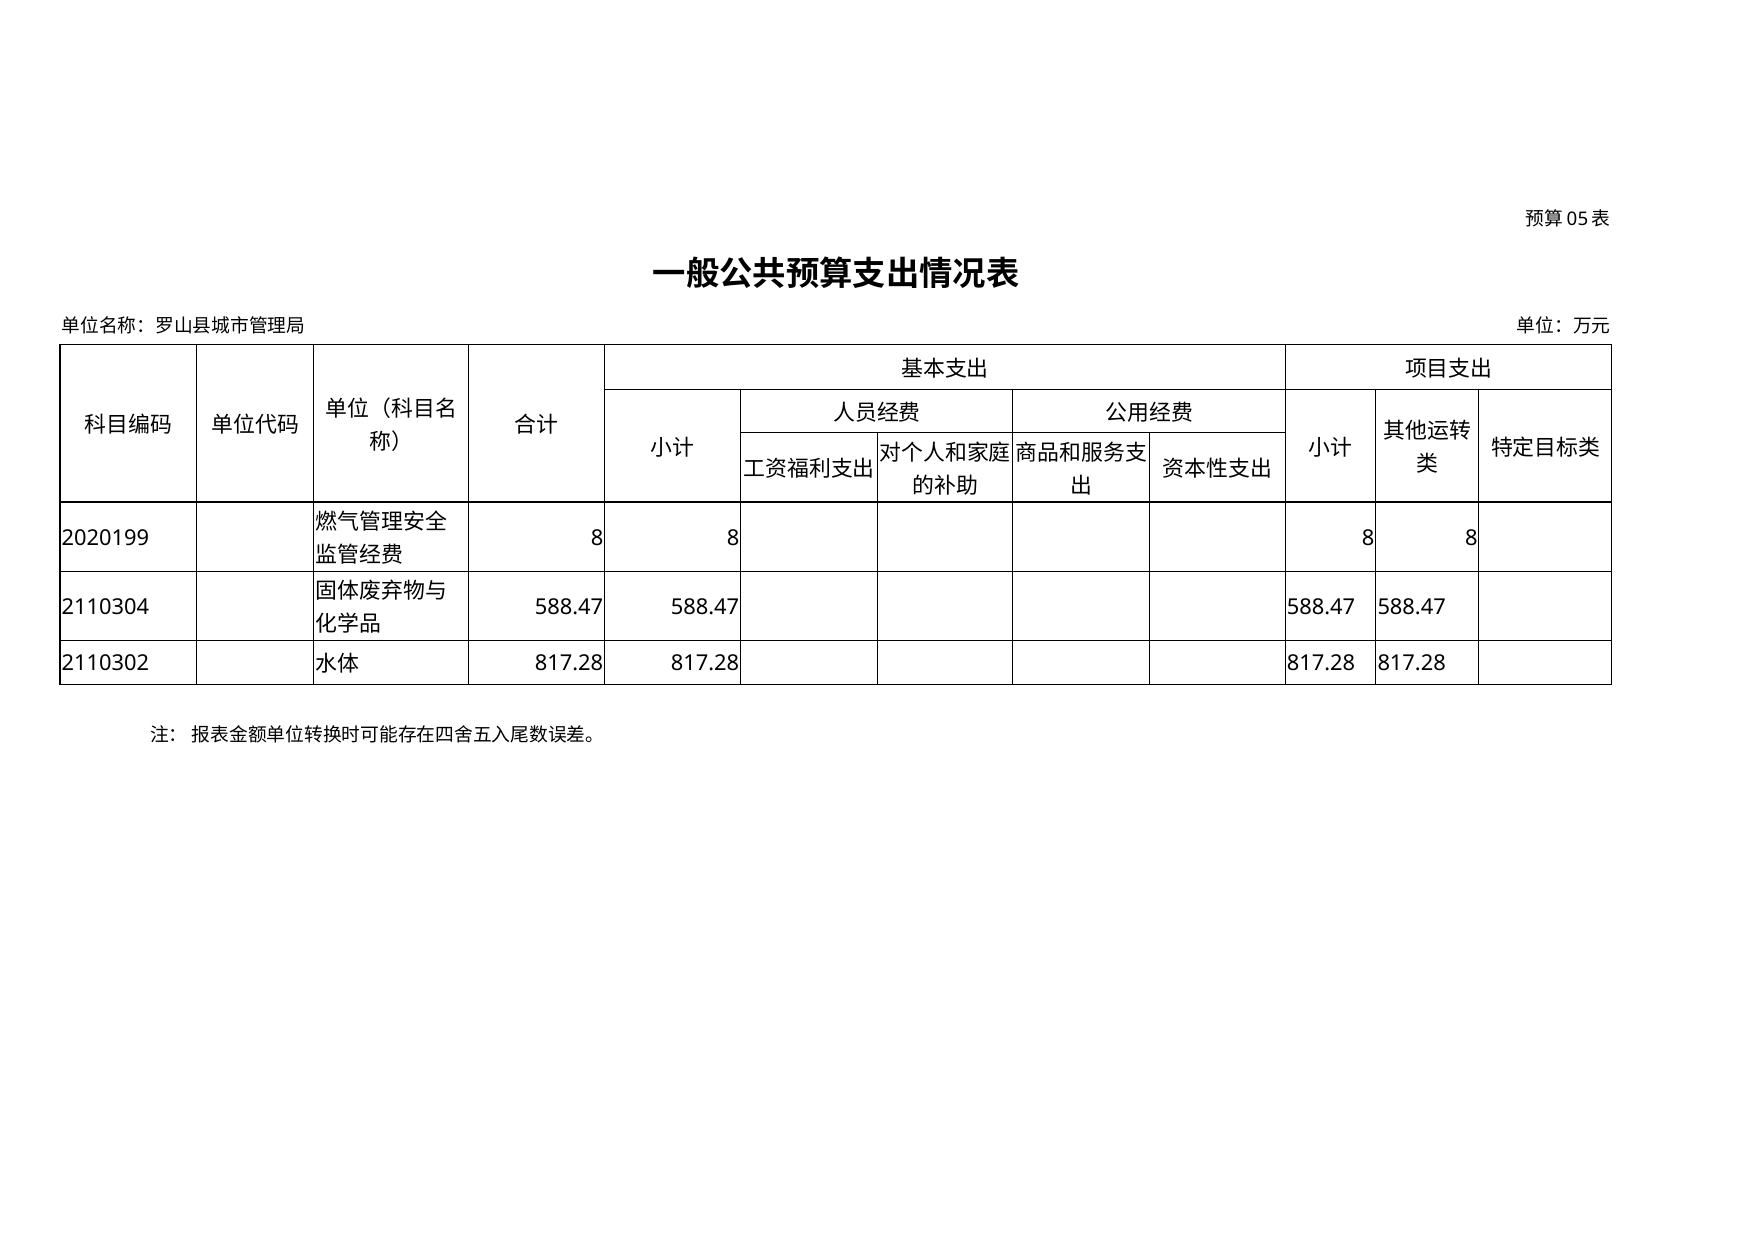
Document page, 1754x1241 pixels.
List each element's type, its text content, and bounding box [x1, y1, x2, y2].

table_cell 8 [469, 503, 604, 571]
table_cell 588.47 [469, 572, 604, 640]
table_cell 2110302 [61, 641, 196, 683]
table_cell 对个人和家庭的补助 [878, 433, 1012, 501]
table_cell 单位名称：罗山县城市管理局 [60, 305, 877, 344]
table_cell [878, 503, 1012, 571]
table_cell [1479, 572, 1611, 640]
table_cell 商品和服务支出 [1013, 433, 1149, 501]
table_cell [741, 503, 877, 571]
table_cell 588.47 [1376, 572, 1478, 640]
table_cell 8 [1376, 503, 1478, 571]
table_cell 科目编码 [61, 345, 196, 501]
table_cell 特定目标类 [1479, 390, 1611, 501]
table_cell 8 [1286, 503, 1375, 571]
table_cell 817.28 [1376, 641, 1478, 683]
table_cell [878, 641, 1012, 683]
table_cell [741, 572, 877, 640]
table_cell 588.47 [1286, 572, 1375, 640]
text 注： 报表金额单位转换时可能存在四舍五入尾数误差。 [150, 717, 1604, 749]
table_cell 817.28 [1286, 641, 1375, 683]
table_cell 小计 [1286, 390, 1375, 501]
table_cell [1013, 503, 1149, 571]
table_cell [1479, 641, 1611, 683]
table_cell 817.28 [469, 641, 604, 683]
table_cell [1150, 503, 1285, 571]
table_cell 817.28 [605, 641, 740, 683]
table_cell 小计 [605, 390, 740, 501]
table_cell 水体 [314, 641, 468, 683]
table_cell [1150, 641, 1285, 683]
table_cell [197, 641, 313, 683]
table_cell 一般公共预算支出情况表 [60, 237, 1612, 305]
table_cell [1150, 572, 1285, 640]
table_cell 公用经费 [1013, 390, 1285, 432]
table_cell [197, 503, 313, 571]
table_header 预算05表 [60, 198, 1612, 237]
table_cell [1013, 641, 1149, 683]
table_cell 资本性支出 [1150, 433, 1285, 501]
table_cell 588.47 [605, 572, 740, 640]
table_cell 合计 [469, 345, 604, 501]
table_cell 其他运转类 [1376, 390, 1478, 501]
table_cell [1479, 503, 1611, 571]
table_cell 项目支出 [1286, 345, 1611, 388]
table_cell [878, 572, 1012, 640]
table_cell 2020199 [61, 503, 196, 571]
table_cell 固体废弃物与化学品 [314, 572, 468, 640]
table_cell [197, 572, 313, 640]
table_cell 单位代码 [197, 345, 313, 501]
table_cell [1013, 572, 1149, 640]
table_cell 2110304 [61, 572, 196, 640]
table_cell [741, 641, 877, 683]
table_cell 单位：万元 [877, 305, 1612, 344]
table_cell 工资福利支出 [741, 433, 877, 501]
table_cell 8 [605, 503, 740, 571]
table_cell 人员经费 [741, 390, 1012, 432]
table_cell 基本支出 [605, 345, 1285, 388]
table_cell 燃气管理安全监管经费 [314, 503, 468, 571]
table_cell 单位（科目名称） [314, 345, 468, 501]
